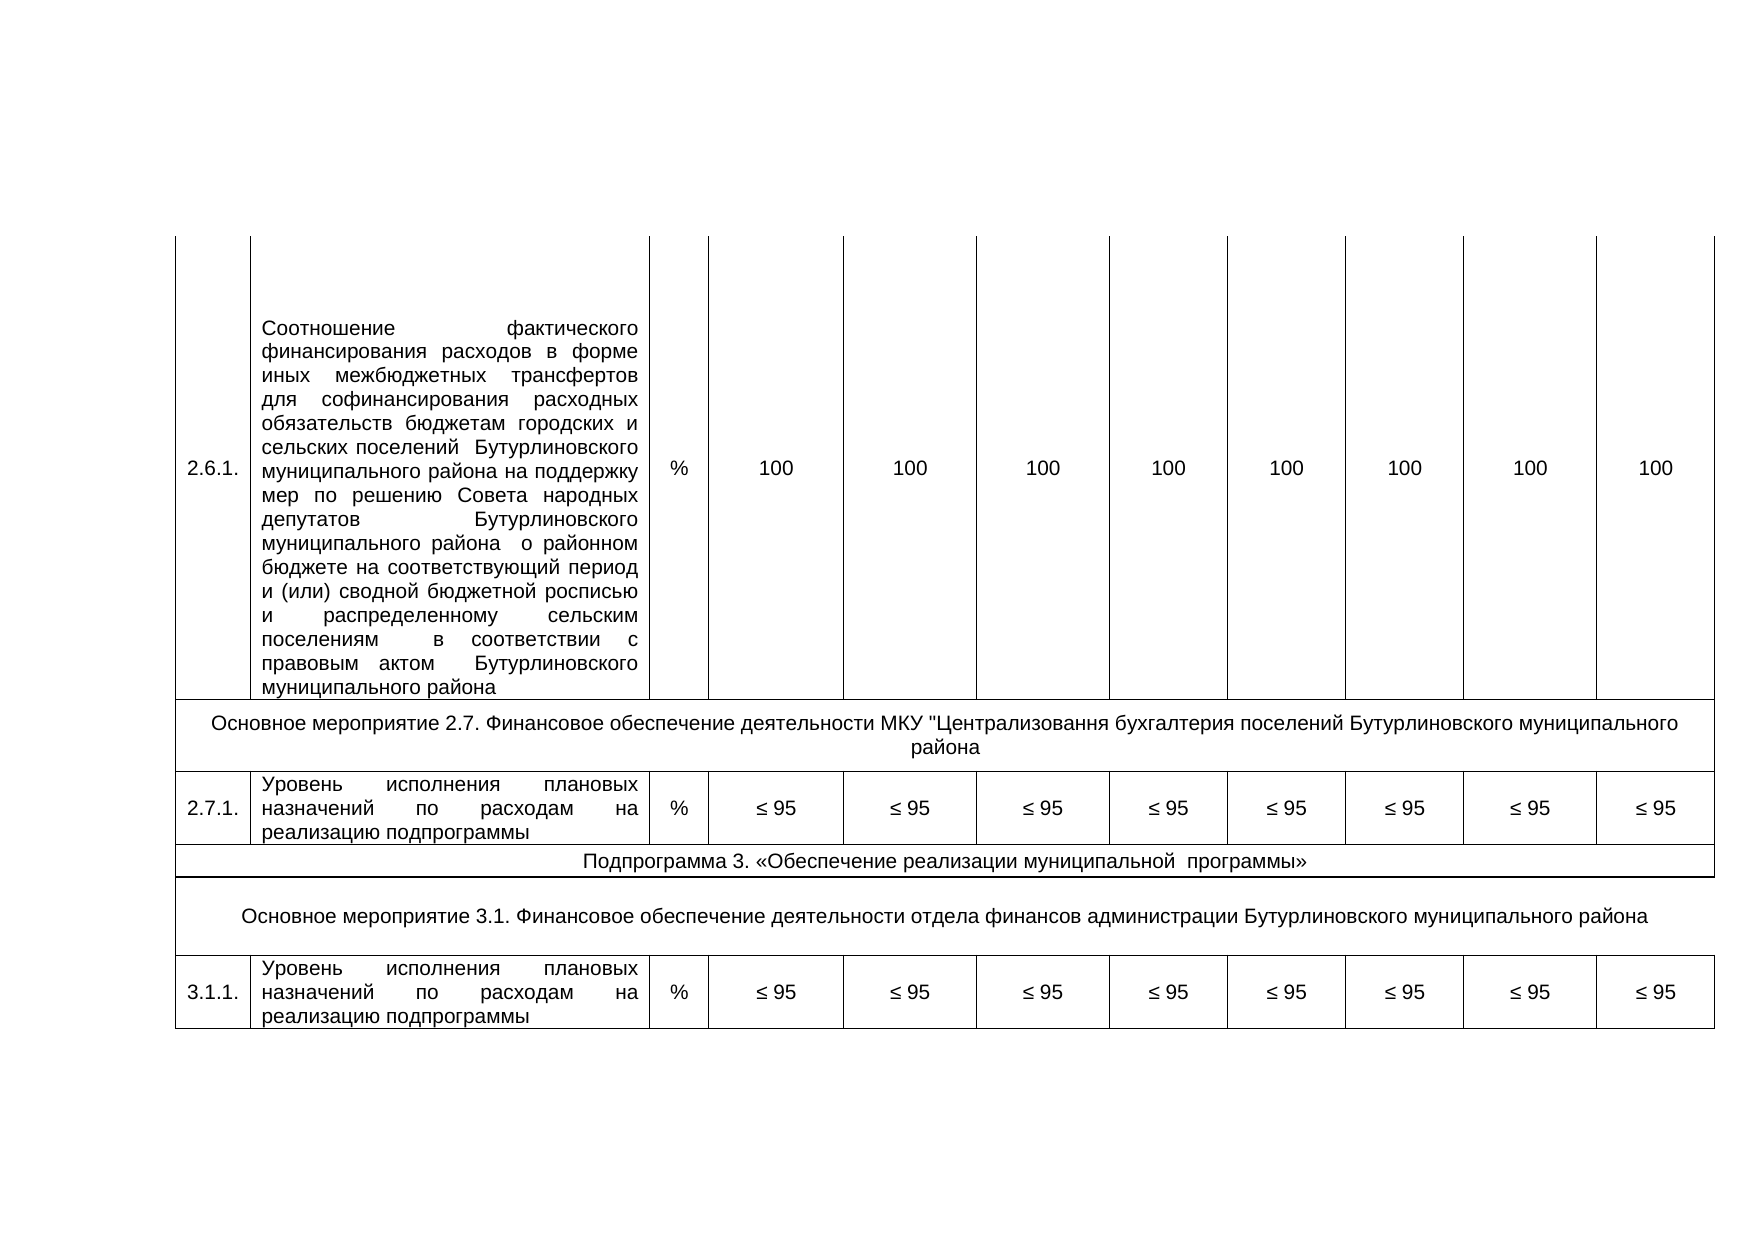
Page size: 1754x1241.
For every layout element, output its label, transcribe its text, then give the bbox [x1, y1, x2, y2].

table_cell ≤ 95 [1464, 956, 1596, 1027]
table_cell Основное мероприятие 3.1. Финансовое обеспечение деятельности отдела финансов администрации Бутурлиновского муниципального района [176, 878, 1715, 954]
table_cell 100 [1228, 236, 1345, 699]
table_cell 2.7.1. [176, 772, 250, 843]
table_cell 100 [1464, 236, 1596, 699]
table_cell Подпрограмма 3. «Обеспечение реализации муниципальной программы» [176, 845, 1714, 876]
table_cell Соотношение фактического финансирования расходов в форме иных межбюджетных трансфертов для софинансирования расходных обязательств бюджетам городских и сельских поселений Бутурлиновского муниципального района на поддержку мер по решению Совета народных депутатов Бутурлиновского муниципального района о районном бюджете на соответствующий период и (или) сводной бюджетной росписью и распределенному сельским поселениям в соответствии с правовым актом Бутурлиновского муниципального района [251, 236, 649, 699]
table_cell ≤ 95 [1597, 772, 1714, 843]
table_cell 2.6.1. [176, 236, 250, 699]
table_cell 3.1.1. [176, 956, 250, 1027]
table_cell ≤ 95 [1110, 772, 1227, 843]
table_cell Уровень исполнения плановых назначений по расходам на реализацию подпрограммы [251, 772, 649, 843]
table_cell 100 [1597, 236, 1714, 699]
table_cell 100 [709, 236, 843, 699]
table_cell ≤ 95 [977, 772, 1109, 843]
table_cell ≤ 95 [709, 956, 843, 1027]
table_cell % [650, 956, 708, 1027]
table_cell % [650, 772, 708, 843]
table_cell ≤ 95 [1228, 956, 1345, 1027]
table_cell ≤ 95 [1346, 956, 1463, 1027]
table_cell Уровень исполнения плановых назначений по расходам на реализацию подпрограммы [251, 956, 649, 1027]
table_cell ≤ 95 [844, 956, 976, 1027]
table_cell ≤ 95 [844, 772, 976, 843]
table_cell ≤ 95 [1346, 772, 1463, 843]
table_cell ≤ 95 [1597, 956, 1714, 1027]
table_cell 100 [1346, 236, 1463, 699]
table_cell 100 [1110, 236, 1227, 699]
table_cell ≤ 95 [977, 956, 1109, 1027]
table_cell ≤ 95 [1464, 772, 1596, 843]
table_cell ≤ 95 [709, 772, 843, 843]
table_cell 100 [844, 236, 976, 699]
table_cell ≤ 95 [1228, 772, 1345, 843]
table_cell % [650, 236, 708, 699]
table_cell 100 [977, 236, 1109, 699]
table_cell ≤ 95 [1110, 956, 1227, 1027]
table_cell Основное мероприятие 2.7. Финансовое обеспечение деятельности МКУ "Централизовання бухгалтерия поселений Бутурлиновского муниципального района [176, 700, 1714, 771]
